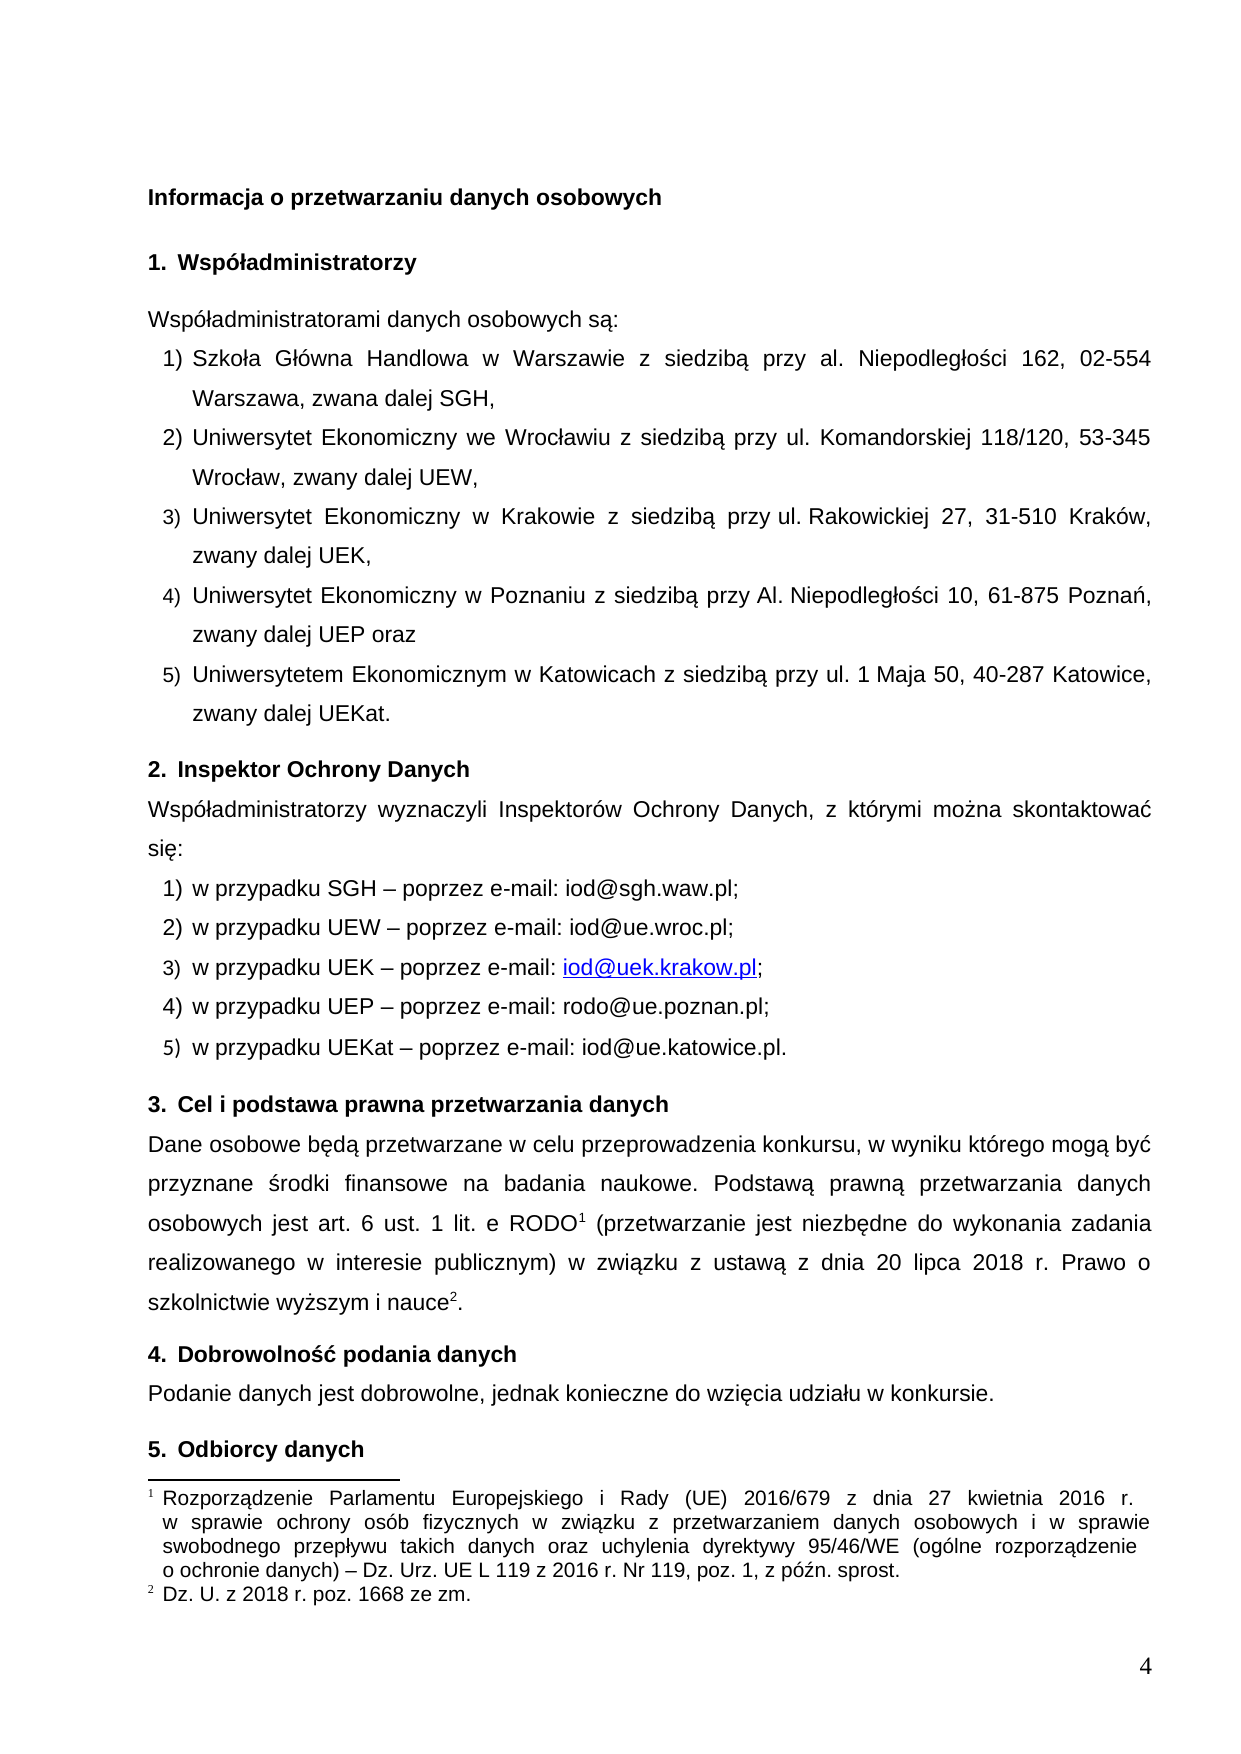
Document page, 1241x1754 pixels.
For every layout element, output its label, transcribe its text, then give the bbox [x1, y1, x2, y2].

list Współadministratorzy [148, 249, 1152, 276]
list w przypadku UEP – poprzez e-mail: rodo@ue.poznan.pl; [162, 993, 1152, 1020]
text Współadministratorzy wyznaczyli Inspektorów Ochrony Danych, z którymi można skontaktować się: [148, 796, 1152, 862]
list Uniwersytet Ekonomiczny we Wrocławiu z siedzibą przy ul. Komandorskiej 118/120, 53-345 Wrocław, zwany dalej UEW, [162, 424, 1152, 490]
list Cel i podstawa prawna przetwarzania danych [148, 1091, 1152, 1118]
list Inspektor Ochrony Danych [148, 756, 1152, 783]
list w przypadku UEKat – poprzez e-mail: iod@ue.katowice.pl. [162, 1033, 1152, 1061]
list Uniwersytet Ekonomiczny w Krakowie z siedzibą przy ul. Rakowickiej 27, 31-510 Kraków, zwany dalej UEK, [162, 503, 1152, 569]
text Współadministratorami danych osobowych są: [148, 306, 1152, 332]
list Uniwersytetem Ekonomicznym w Katowicach z siedzibą przy ul. 1 Maja 50, 40-287 Katowice, zwany dalej UEKat. [162, 661, 1152, 727]
list Uniwersytet Ekonomiczny w Poznaniu z siedzibą przy Al. Niepodległości 10, 61-875 Poznań, zwany dalej UEP oraz [162, 582, 1152, 648]
list Dobrowolność podania danych [148, 1341, 1152, 1367]
text Dane osobowe będą przetwarzane w celu przeprowadzenia konkursu, w wyniku którego mogą być przyznane środki finansowe na badania naukowe. Podstawą prawną przetwarzania danych osobowych jest art. 6 ust. 1 lit. e RODO (przetwarzanie jest niezbędne do wykonania zadania realizowanego w interesie publicznym) w związku z ustawą z dnia 20 lipca 2018 r. Prawo o szkolnictwie wyższym i nauce. [148, 1131, 1152, 1315]
list Odbiorcy danych [148, 1436, 1152, 1463]
list w przypadku UEW – poprzez e-mail: iod@ue.wroc.pl; [162, 914, 1152, 941]
list w przypadku SGH – poprzez e-mail: iod@sgh.waw.pl; [162, 875, 1152, 901]
list w przypadku UEK – poprzez e-mail: iod@uek.krakow.pl; [162, 954, 1152, 980]
text Informacja o przetwarzaniu danych osobowych [148, 184, 1152, 210]
list Szkoła Główna Handlowa w Warszawie z siedzibą przy al. Niepodległości 162, 02-554 Warszawa, zwana dalej SGH, [162, 345, 1152, 411]
text Podanie danych jest dobrowolne, jednak konieczne do wzięcia udziału w konkursie. [148, 1380, 1152, 1407]
